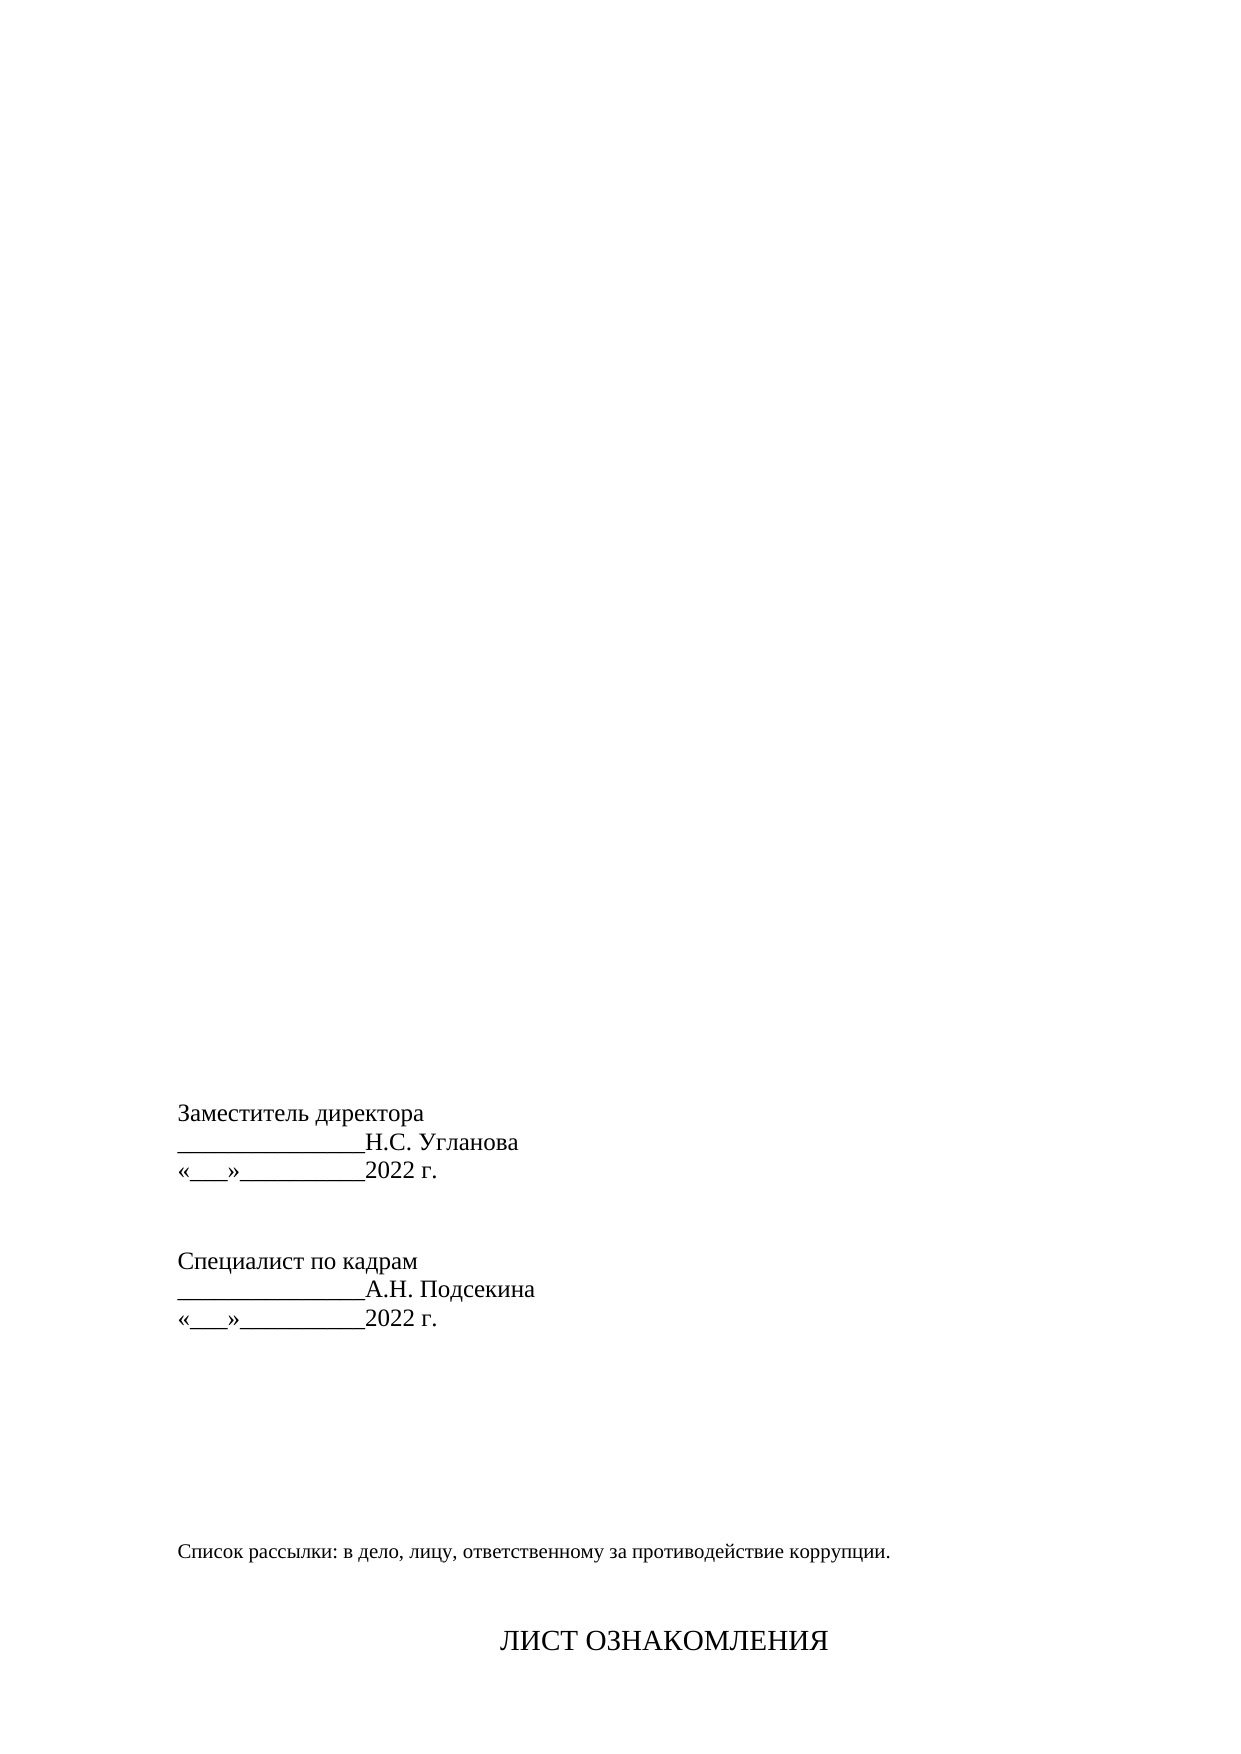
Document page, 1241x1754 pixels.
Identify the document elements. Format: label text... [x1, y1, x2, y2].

text ЛИСТ ОЗНАКОМЛЕНИЯ [177, 1623, 1152, 1656]
text _______________Н.С. Угланова [177, 1127, 1152, 1156]
text Специалист по кадрам [177, 1246, 1152, 1274]
text «___»__________2022 г. [177, 1156, 1152, 1184]
text Заместитель директора [177, 1098, 1152, 1127]
text «___»__________2022 г. [177, 1303, 1152, 1332]
text Список рассылки: в дело, лицу, ответственному за противодействие коррупции. [177, 1539, 1152, 1563]
text _______________А.Н. Подсекина [177, 1274, 1152, 1303]
